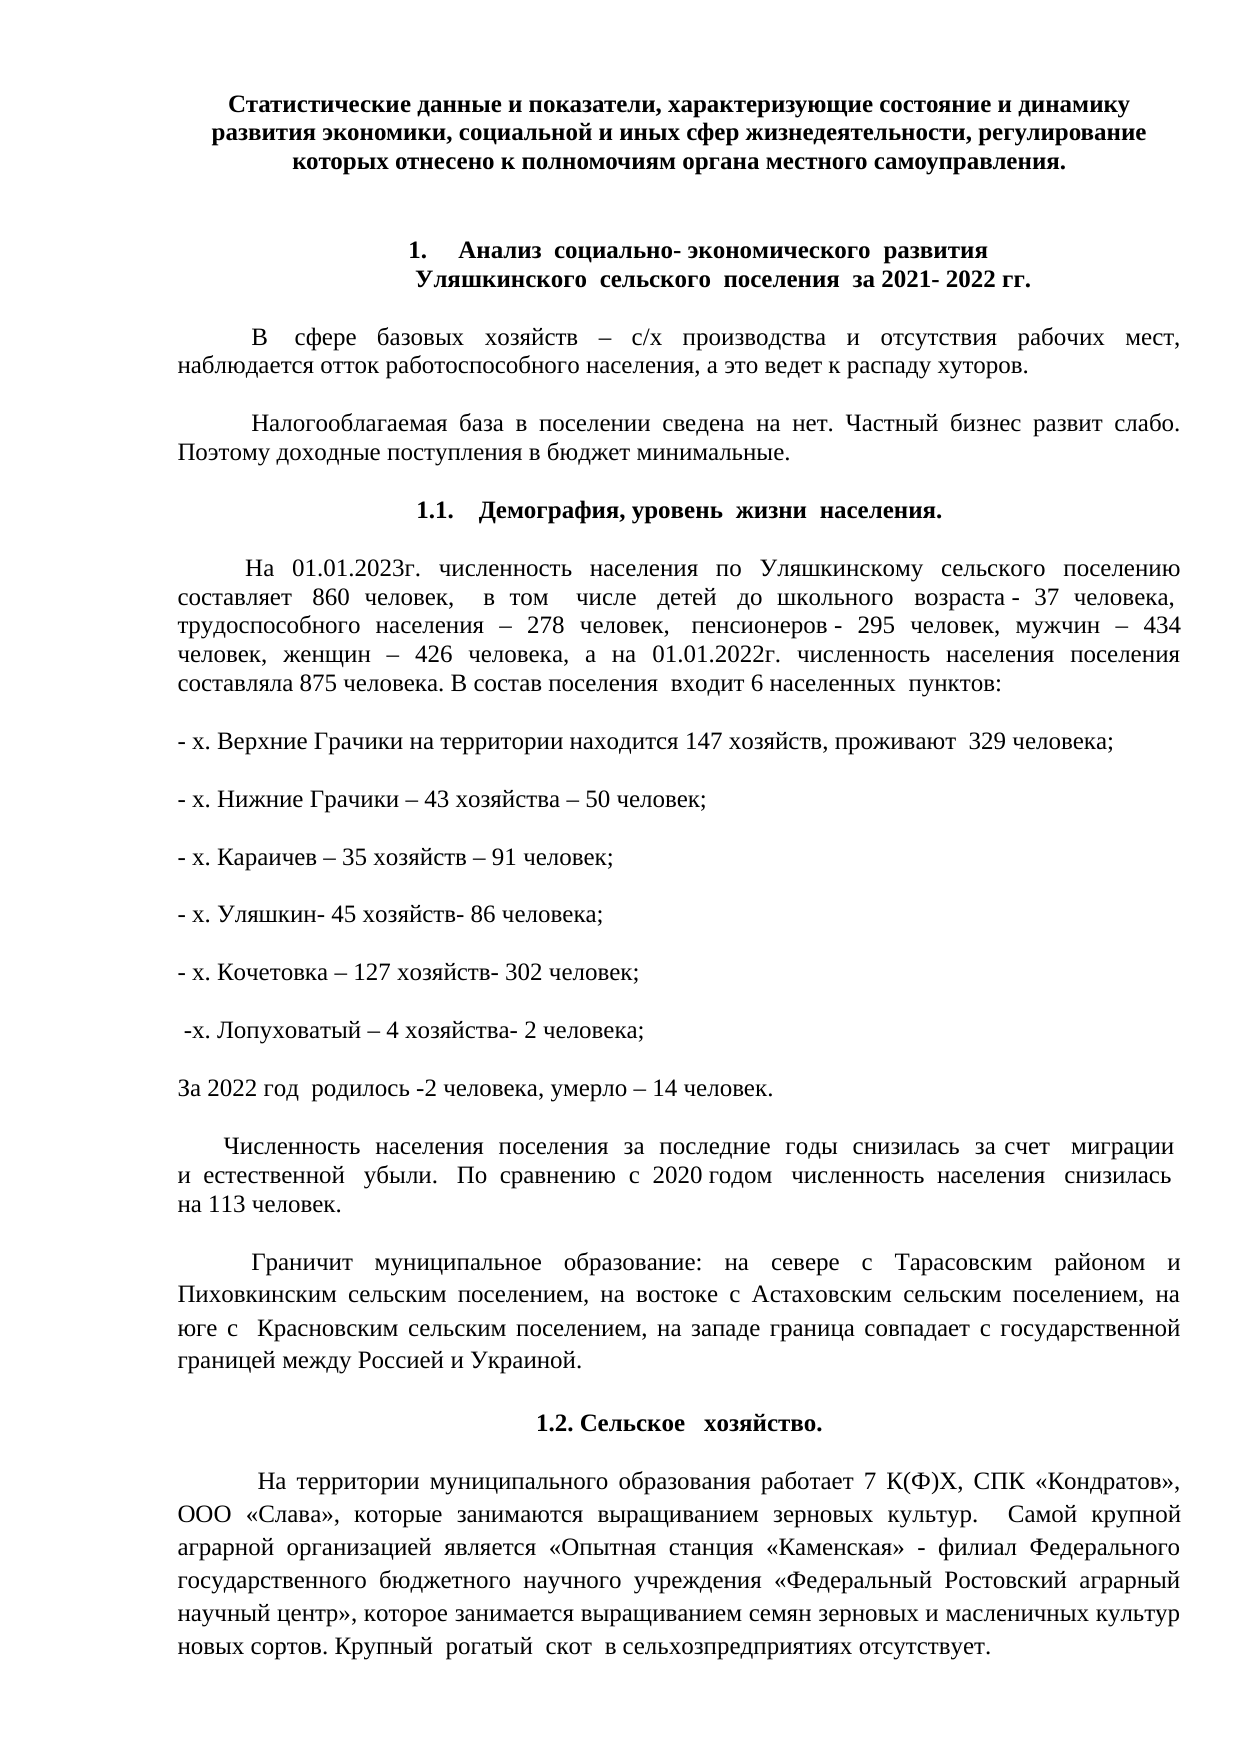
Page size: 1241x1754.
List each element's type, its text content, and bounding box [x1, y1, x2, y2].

text Статистические данные и показатели, характеризующие состояние и динамику развития экономики, социальной и иных сфер жизнедеятельности, регулирование которых отнесено к полномочиям органа местного самоуправления. [177, 89, 1181, 175]
text - х. Верхние Грачики на территории находится 147 хозяйств, проживают 329 человека; [177, 726, 1181, 754]
text На территории муниципального образования работает 7 К(Ф)Х, СПК «Кондратов», ООО «Слава», которые занимаются выращиванием зерновых культур. Самой крупной аграрной организацией является «Опытная станция «Каменская» - филиал Федерального государственного бюджетного научного учреждения «Федеральный Ростовский аграрный научный центр», которое занимается выращиванием семян зерновых и масленичных культур новых сортов. Крупный рогатый скот в сельхозпредприятиях отсутствует. [177, 1466, 1181, 1659]
text 1.2. Сельское хозяйство. [177, 1408, 1181, 1437]
text Налогооблагаемая база в поселении сведена на нет. Частный бизнес развит слабо. Поэтому доходные поступления в бюджет минимальные. [177, 408, 1181, 466]
list Анализ социально- экономического развития [215, 235, 1181, 264]
text Численность населения поселения за последние годы снизилась за счет миграции и естественной убыли. По сравнению с 2020 годом численность населения снизилась на 113 человек. [177, 1131, 1181, 1217]
text -х. Лопуховатый – 4 хозяйства- 2 человека; [177, 1015, 1181, 1044]
text В сфере базовых хозяйств – с/х производства и отсутствия рабочих мест, наблюдается отток работоспособного населения, а это ведет к распаду хуторов. [177, 322, 1181, 379]
text На 01.01.2023г. численность населения по Уляшкинскому сельского поселению составляет 860 человек, в том числе детей до школьного возраста - 37 человека, трудоспособного населения – 278 человек, пенсионеров - 295 человек, мужчин – 434 человек, женщин – 426 человека, а на 01.01.2022г. численность населения поселения составляла 875 человека. В состав поселения входит 6 населенных пунктов: [177, 553, 1181, 697]
text Уляшкинского сельского поселения за 2021- 2022 гг. [265, 264, 1181, 292]
text - х. Нижние Грачики – 43 хозяйства – 50 человек; [177, 784, 1181, 812]
text 1.1. Демография, уровень жизни населения. [177, 495, 1181, 524]
text - х. Уляшкин- 45 хозяйств- 86 человека; [177, 899, 1181, 928]
text - х. Кочетовка – 127 хозяйств- 302 человек; [177, 957, 1181, 986]
text За 2022 год родилось -2 человека, умерло – 14 человек. [177, 1073, 1181, 1102]
text - х. Караичев – 35 хозяйств – 91 человек; [177, 842, 1181, 870]
text Граничит муниципальное образование: на севере с Тарасовским районом и Пиховкинским сельским поселением, на востоке с Астаховским сельским поселением, на юге с Красновским сельским поселением, на западе граница совпадает с государственной границей между Россией и Украиной. [177, 1247, 1181, 1374]
